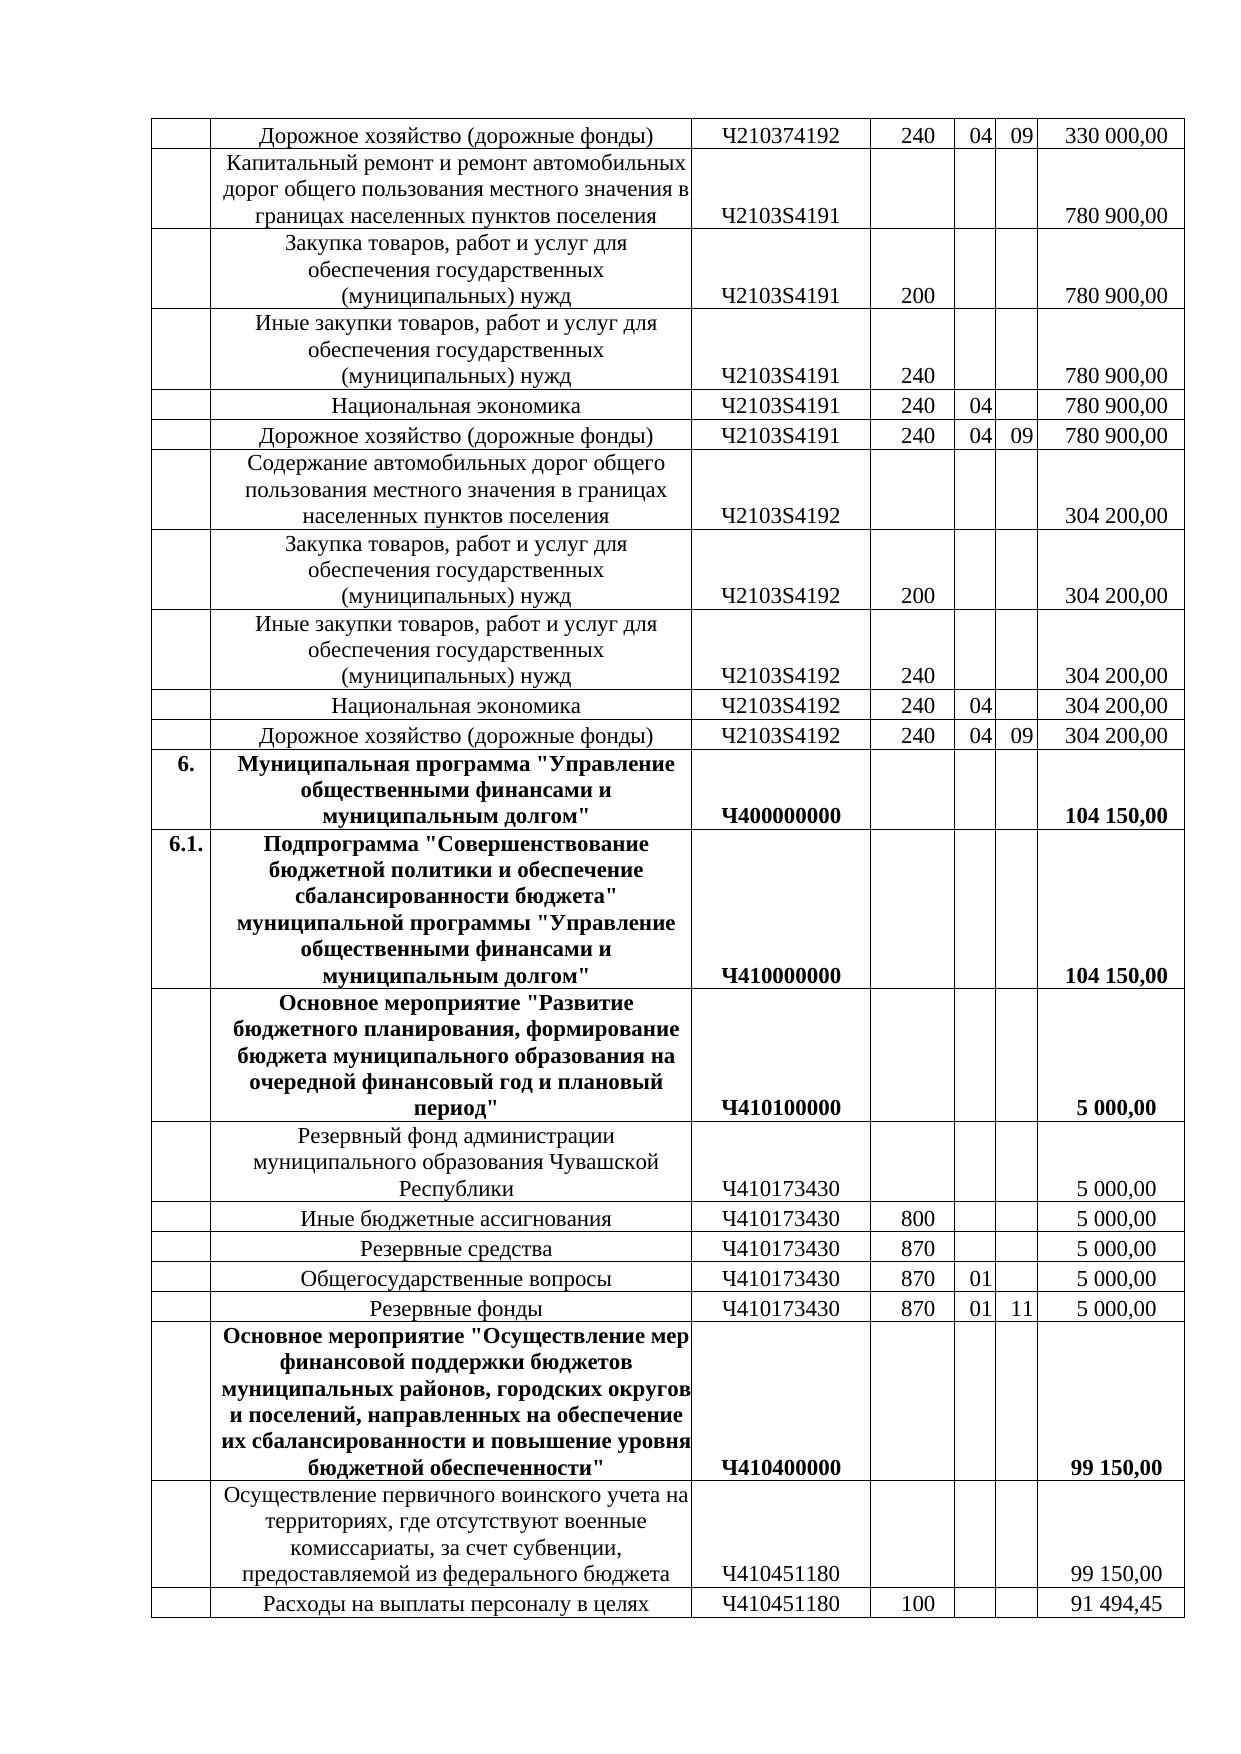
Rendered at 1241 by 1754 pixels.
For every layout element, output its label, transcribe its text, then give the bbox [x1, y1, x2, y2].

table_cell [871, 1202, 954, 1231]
table_cell [996, 390, 1037, 418]
table_cell Дорожное хозяйство (дорожные фонды) [211, 420, 691, 448]
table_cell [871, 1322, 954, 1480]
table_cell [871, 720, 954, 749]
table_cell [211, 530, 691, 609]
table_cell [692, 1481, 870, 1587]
table_cell [152, 420, 210, 448]
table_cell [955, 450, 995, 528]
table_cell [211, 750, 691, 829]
table_cell [152, 149, 210, 228]
table_cell [955, 149, 995, 228]
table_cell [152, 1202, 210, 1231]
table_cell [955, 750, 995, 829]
table_cell Капитальный ремонт и ремонт автомобильных дорог общего пользования местного значения в границах населенных пунктов поселения [211, 149, 691, 228]
table_cell Ч2103S4191 [692, 149, 870, 228]
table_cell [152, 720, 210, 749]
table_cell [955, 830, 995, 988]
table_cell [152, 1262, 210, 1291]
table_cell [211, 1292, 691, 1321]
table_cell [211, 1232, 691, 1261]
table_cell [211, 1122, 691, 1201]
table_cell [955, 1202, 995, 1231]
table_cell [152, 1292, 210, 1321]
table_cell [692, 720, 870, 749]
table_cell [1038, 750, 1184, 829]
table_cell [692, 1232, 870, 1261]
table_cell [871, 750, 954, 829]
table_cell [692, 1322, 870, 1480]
table_cell Иные закупки товаров, работ и услуг для обеспечения государственных (муниципальных) нужд [211, 309, 691, 388]
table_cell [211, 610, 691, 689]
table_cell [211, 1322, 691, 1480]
table_cell 780 900,00 [1038, 229, 1184, 308]
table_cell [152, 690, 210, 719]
table_cell 780 900,00 [1038, 390, 1184, 418]
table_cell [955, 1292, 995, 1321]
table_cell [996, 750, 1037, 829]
table_cell 240 [871, 390, 954, 418]
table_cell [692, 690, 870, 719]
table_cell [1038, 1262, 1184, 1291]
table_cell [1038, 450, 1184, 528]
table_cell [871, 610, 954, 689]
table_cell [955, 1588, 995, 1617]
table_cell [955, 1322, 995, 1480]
table_cell [152, 390, 210, 418]
table_cell Ч2103S4191 [692, 390, 870, 418]
table_cell 200 [871, 229, 954, 308]
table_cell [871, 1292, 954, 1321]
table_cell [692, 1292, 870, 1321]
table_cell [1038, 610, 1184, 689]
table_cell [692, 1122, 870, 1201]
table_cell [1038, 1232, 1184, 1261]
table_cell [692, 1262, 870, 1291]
table_cell Ч2103S4191 [692, 229, 870, 308]
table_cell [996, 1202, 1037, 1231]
table_cell [996, 149, 1037, 228]
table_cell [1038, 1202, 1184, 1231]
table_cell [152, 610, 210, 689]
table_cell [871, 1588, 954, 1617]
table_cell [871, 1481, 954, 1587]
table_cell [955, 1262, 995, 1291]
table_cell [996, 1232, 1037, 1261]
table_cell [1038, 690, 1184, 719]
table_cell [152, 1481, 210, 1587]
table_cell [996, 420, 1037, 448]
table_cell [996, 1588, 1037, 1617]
table_cell [996, 309, 1037, 388]
table_cell [152, 229, 210, 308]
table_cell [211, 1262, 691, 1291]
table_cell [152, 309, 210, 388]
table_cell Дорожное хозяйство (дорожные фонды) [211, 119, 691, 148]
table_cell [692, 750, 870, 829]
table_cell 240 [871, 119, 954, 148]
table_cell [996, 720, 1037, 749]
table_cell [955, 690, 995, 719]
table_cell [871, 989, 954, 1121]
table_cell Ч2103S4191 [692, 309, 870, 388]
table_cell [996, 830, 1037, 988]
table_cell Закупка товаров, работ и услуг для обеспечения государственных (муниципальных) нужд [211, 229, 691, 308]
table_cell [955, 309, 995, 388]
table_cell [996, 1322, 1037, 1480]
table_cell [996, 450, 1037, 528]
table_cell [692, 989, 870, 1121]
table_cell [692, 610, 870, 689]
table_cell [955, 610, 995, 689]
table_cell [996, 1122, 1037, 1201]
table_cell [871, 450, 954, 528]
table_cell [996, 229, 1037, 308]
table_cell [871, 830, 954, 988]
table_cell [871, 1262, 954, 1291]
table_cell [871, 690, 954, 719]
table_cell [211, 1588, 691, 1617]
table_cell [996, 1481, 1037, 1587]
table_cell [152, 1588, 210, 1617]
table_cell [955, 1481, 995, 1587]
table_cell 780 900,00 [1038, 149, 1184, 228]
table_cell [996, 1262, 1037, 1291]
table_cell 240 [871, 309, 954, 388]
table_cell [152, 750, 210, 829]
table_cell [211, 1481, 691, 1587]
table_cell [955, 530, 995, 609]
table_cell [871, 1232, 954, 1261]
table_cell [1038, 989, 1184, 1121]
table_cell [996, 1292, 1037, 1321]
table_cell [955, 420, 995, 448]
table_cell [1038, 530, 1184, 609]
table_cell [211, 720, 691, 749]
table_cell Национальная экономика [211, 390, 691, 418]
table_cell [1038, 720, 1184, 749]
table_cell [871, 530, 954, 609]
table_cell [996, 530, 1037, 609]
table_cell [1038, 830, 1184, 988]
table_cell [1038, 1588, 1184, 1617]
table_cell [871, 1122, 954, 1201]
table_cell [955, 229, 995, 308]
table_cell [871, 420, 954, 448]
table_cell 780 900,00 [1038, 309, 1184, 388]
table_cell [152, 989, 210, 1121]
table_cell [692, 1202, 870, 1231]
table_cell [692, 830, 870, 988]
table_cell Ч210374192 [692, 119, 870, 148]
table_cell [871, 149, 954, 228]
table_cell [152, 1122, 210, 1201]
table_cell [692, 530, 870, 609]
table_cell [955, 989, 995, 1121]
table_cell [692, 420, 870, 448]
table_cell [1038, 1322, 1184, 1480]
table_cell 04 [955, 390, 995, 418]
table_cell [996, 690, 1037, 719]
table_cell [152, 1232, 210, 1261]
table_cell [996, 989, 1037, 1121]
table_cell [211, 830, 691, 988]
table_cell [152, 119, 210, 148]
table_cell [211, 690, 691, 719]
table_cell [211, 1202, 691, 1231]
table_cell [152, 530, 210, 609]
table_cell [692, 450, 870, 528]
table_cell 09 [996, 119, 1037, 148]
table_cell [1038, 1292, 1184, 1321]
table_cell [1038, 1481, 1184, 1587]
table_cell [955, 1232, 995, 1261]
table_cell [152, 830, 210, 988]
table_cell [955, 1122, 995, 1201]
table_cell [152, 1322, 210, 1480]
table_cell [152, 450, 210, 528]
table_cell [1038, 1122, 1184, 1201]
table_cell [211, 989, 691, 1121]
table_cell 04 [955, 119, 995, 148]
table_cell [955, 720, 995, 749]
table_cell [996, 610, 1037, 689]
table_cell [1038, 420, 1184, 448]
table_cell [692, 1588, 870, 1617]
table_cell 330 000,00 [1038, 119, 1184, 148]
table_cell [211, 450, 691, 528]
